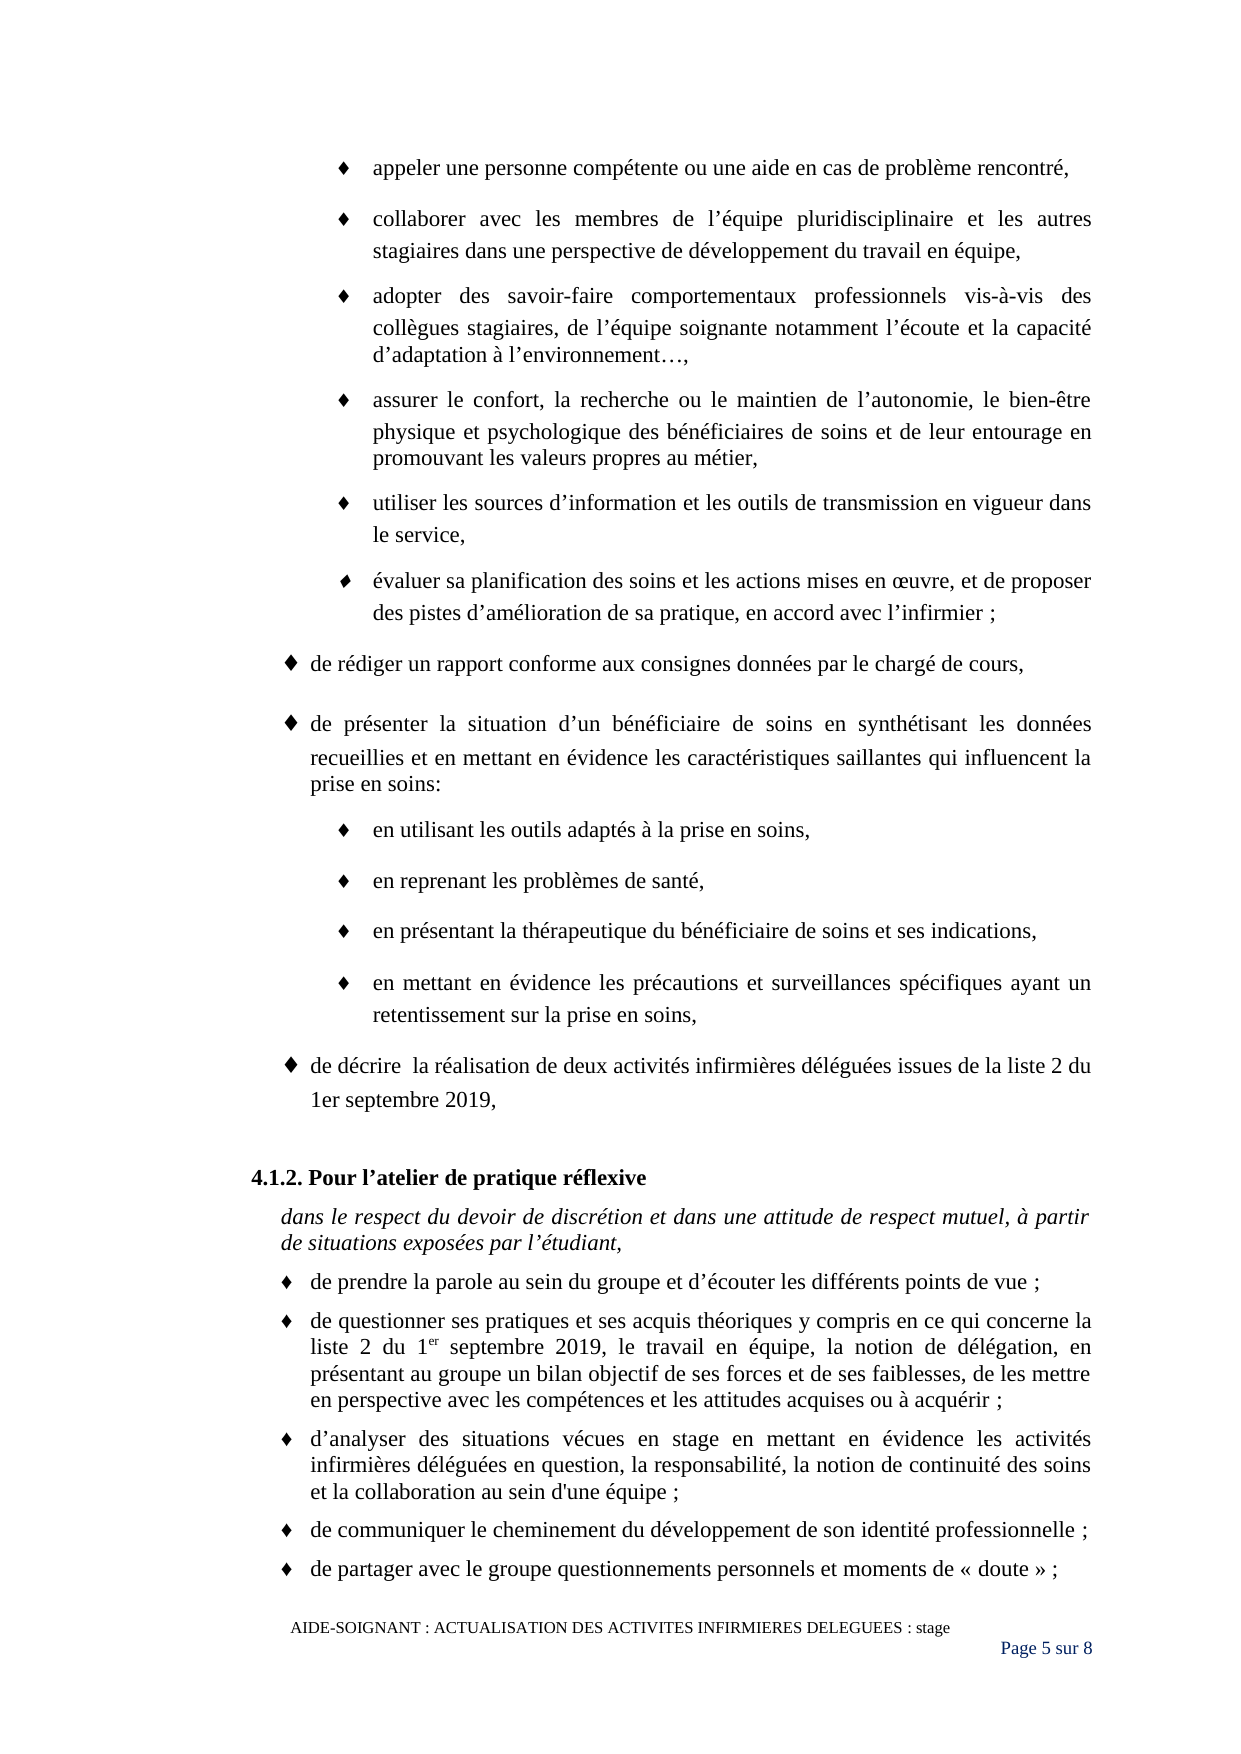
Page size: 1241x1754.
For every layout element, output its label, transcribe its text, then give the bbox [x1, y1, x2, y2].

list appeler une personne compétente ou une aide en cas de problème rencontré, [335, 148, 1093, 186]
list évaluer sa planification des soins et les actions mises en œuvre, et de proposer des pistes d’amélioration de sa pratique, en accord avec l’infirmier ; [335, 560, 1093, 625]
text dans le respect du devoir de discrétion et dans une attitude de respect mutuel, à partir de situations exposées par l’étudiant, [281, 1203, 1093, 1256]
list utiliser les sources d’information et les outils de transmission en vigueur dans le service, [335, 483, 1093, 548]
list de présenter la situation d’un bénéficiaire de soins en synthétisant les données recueillies et en mettant en évidence les caractéristiques saillantes qui influencent la prise en soins: [281, 697, 1093, 797]
list de partager avec le groupe questionnements personnels et moments de « doute » ; [281, 1555, 1093, 1582]
list en présentant la thérapeutique du bénéficiaire de soins et ses indications, [335, 911, 1093, 950]
list de questionner ses pratiques et ses acquis théoriques y compris en ce qui concerne la liste 2 du 1er septembre 2019, le travail en équipe, la notion de délégation, en présentant au groupe un bilan objectif de ses forces et de ses faiblesses, de les mettre en perspective avec les compétences et les attitudes acquises ou à acquérir ; [281, 1307, 1093, 1412]
list en mettant en évidence les précautions et surveillances spécifiques ayant un retentissement sur la prise en soins, [335, 962, 1093, 1027]
list de décrire la réalisation de deux activités infirmières déléguées issues de la liste 2 du 1er septembre 2019, [281, 1039, 1093, 1113]
list en reprenant les problèmes de santé, [335, 860, 1093, 899]
list de rédiger un rapport conforme aux consignes données par le chargé de cours, [281, 638, 1093, 685]
list en utilisant les outils adaptés à la prise en soins, [335, 809, 1093, 848]
list adopter des savoir-faire comportementaux professionnels vis-à-vis des collègues stagiaires, de l’équipe soignante notamment l’écoute et la capacité d’adaptation à l’environnement…, [335, 276, 1093, 367]
list de prendre la parole au sein du groupe et d’écouter les différents points de vue ; [281, 1268, 1093, 1294]
text 4.1.2. Pour l’atelier de pratique réflexive [251, 1164, 1093, 1191]
list de communiquer le cheminement du développement de son identité professionnelle ; [281, 1517, 1093, 1543]
list assurer le confort, la recherche ou le maintien de l’autonomie, le bien-être physique et psychologique des bénéficiaires de soins et de leur entourage en promouvant les valeurs propres au métier, [335, 379, 1093, 471]
list d’analyser des situations vécues en stage en mettant en évidence les activités infirmières déléguées en question, la responsabilité, la notion de continuité des soins et la collaboration au sein d'une équipe ; [281, 1425, 1093, 1504]
list collaborer avec les membres de l’équipe pluridisciplinaire et les autres stagiaires dans une perspective de développement du travail en équipe, [335, 198, 1093, 263]
